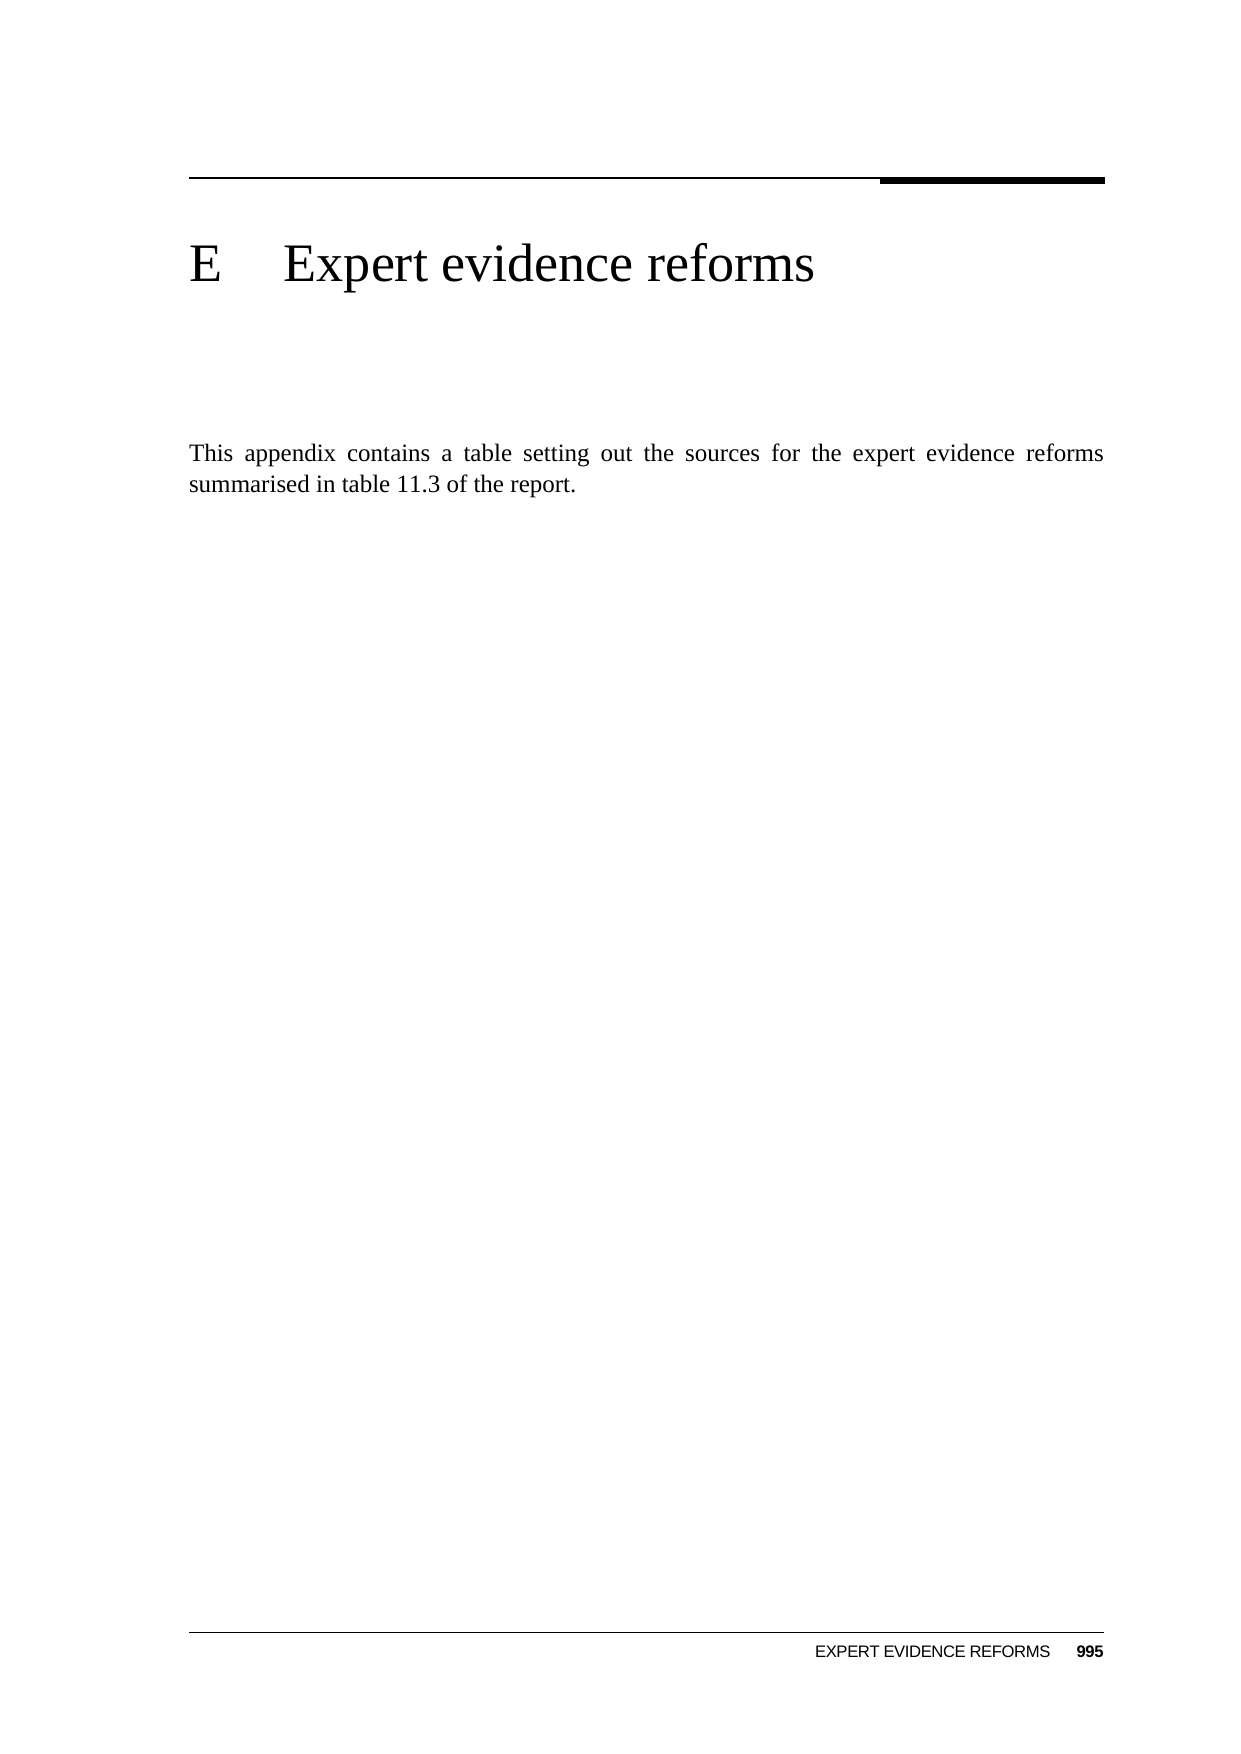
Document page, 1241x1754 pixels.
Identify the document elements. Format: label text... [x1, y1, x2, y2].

text E Expert evidence reforms [189, 231, 1104, 293]
text This appendix contains a table setting out the sources for the expert evidence reforms summarised in table 11.3 of the report. [189, 435, 1104, 498]
